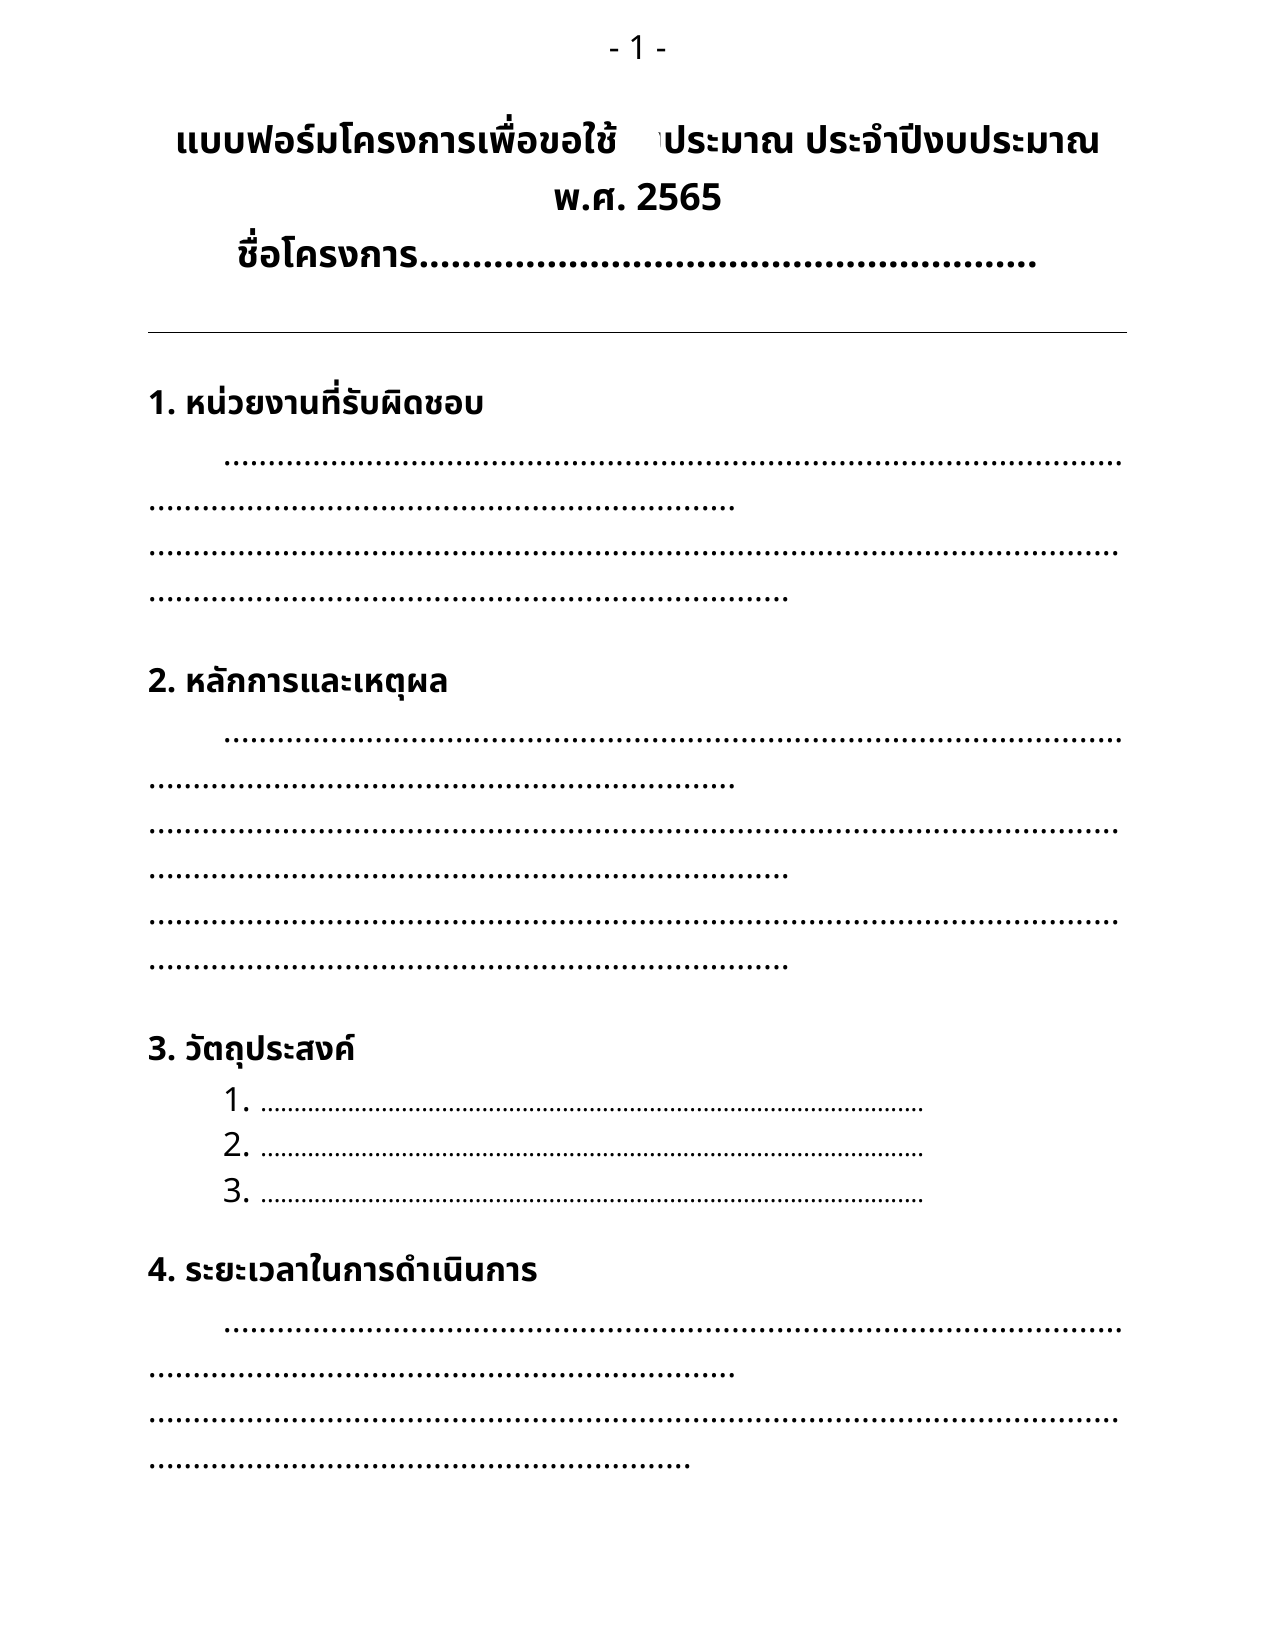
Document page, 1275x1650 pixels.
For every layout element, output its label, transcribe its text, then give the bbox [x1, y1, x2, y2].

text 3. วัตถุประสงค์ [148, 1025, 1127, 1076]
text ..................................................................................................................................................................................... [148, 889, 1127, 979]
text ..................................................................................................................................................................................... [148, 798, 1127, 889]
text แบบฟอร์มโครงการเพื่อขอใช้งบประมาณ ประจำปีงบประมาณ พ.ศ. 2565 [148, 114, 1127, 228]
text 2. หลักการและเหตุผล [148, 656, 1127, 707]
list ................................................................................................... [223, 1076, 1127, 1121]
text 4. ระยะเวลาในการดำเนินการ [148, 1246, 1127, 1296]
text 1. หน่วยงานที่รับผิดชอบ [148, 379, 1127, 429]
text ชื่อโครงการ.......................................................... [148, 228, 1127, 285]
list ................................................................................................... [223, 1121, 1127, 1166]
list ................................................................................................... [223, 1166, 1127, 1212]
text ..................................................................................................................................................................................... [148, 520, 1127, 611]
